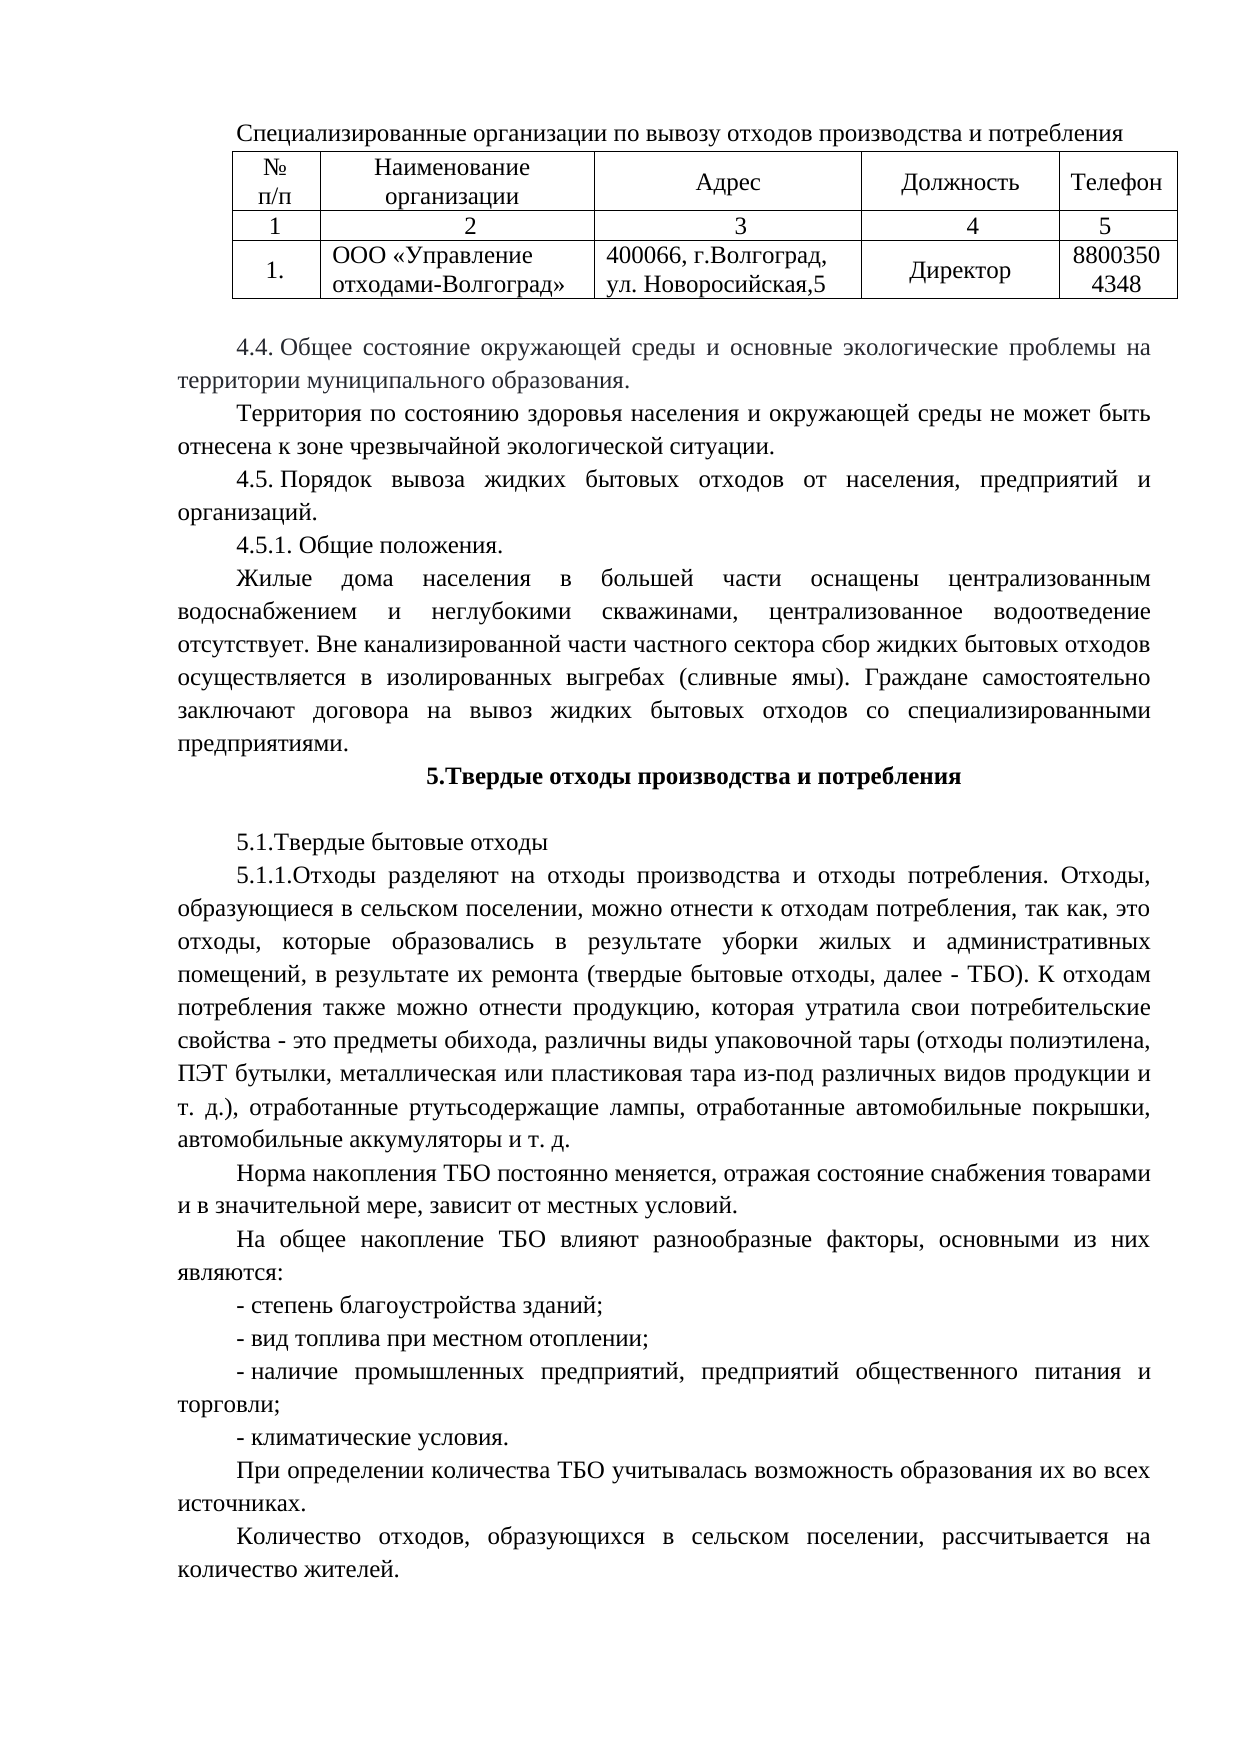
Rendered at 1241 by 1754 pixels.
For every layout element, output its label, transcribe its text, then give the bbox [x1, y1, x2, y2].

text 4.5.1. Общие положения. [177, 530, 1152, 559]
text На общее накопление ТБО влияют разнообразные факторы, основными из них являются: [177, 1224, 1152, 1285]
text 5.1.1.Отходы разделяют на отходы производства и отходы потребления. Отходы, образующиеся в сельском поселении, можно отнести к отходам потребления, так как, это отходы, которые образовались в результате уборки жилых и административных помещений, в результате их ремонта (твердые бытовые отходы, далее - ТБО). К отходам потребления также можно отнести продукцию, которая утратила свои потребительские свойства - это предметы обихода, различны виды упаковочной тары (отходы полиэтилена, ПЭТ бутылки, металлическая или пластиковая тара из-под различных видов продукции и т. д.), отработанные ртутьсодержащие лампы, отработанные автомобильные покрышки, автомобильные аккумуляторы и т. д. [177, 860, 1152, 1153]
table_cell 88003504348 [1060, 241, 1177, 298]
table_header Должность [862, 152, 1059, 210]
table_cell 400066, г.Волгоград, ул. Новоросийская,5 [595, 241, 861, 298]
text Территория по состоянию здоровья населения и окружающей среды не может быть отнесена к зоне чрезвычайной экологической ситуации. [177, 398, 1152, 460]
text - климатические условия. [177, 1422, 1152, 1451]
table_header Адрес [595, 152, 861, 210]
text Количество отходов, образующихся в сельском поселении, рассчитывается на количество жителей. [177, 1521, 1152, 1583]
table_cell 3 [595, 211, 861, 239]
text 4.5. Порядок вывоза жидких бытовых отходов от населения, предприятий и организаций. [177, 464, 1152, 526]
table_cell Директор [862, 241, 1059, 298]
table_cell ООО «Управление отходами-Волгоград» [321, 241, 594, 298]
text 5.Твердые отходы производства и потребления [177, 761, 1152, 790]
table_cell 2 [321, 211, 594, 239]
table_header № п/п [233, 152, 320, 210]
table_cell 1. [233, 241, 320, 298]
table_cell 5 [1060, 211, 1177, 239]
text - наличие промышленных предприятий, предприятий общественного питания и торговли; [177, 1356, 1152, 1417]
text - степень благоустройства зданий; [177, 1290, 1152, 1318]
text - вид топлива при местном отоплении; [177, 1323, 1152, 1351]
text Норма накопления ТБО постоянно меняется, отражая состояние снабжения товарами и в значительной мере, зависит от местных условий. [177, 1158, 1152, 1219]
text 5.1.Твердые бытовые отходы [177, 827, 1152, 856]
text 4.4. Общее состояние окружающей среды и основные экологические проблемы на территории муниципального образования. [177, 332, 1152, 394]
table_header Наименование организации [321, 152, 594, 210]
table_header Телефон [1060, 152, 1177, 210]
table_cell 4 [862, 211, 1059, 239]
text При определении количества ТБО учитывалась возможность образования их во всех источниках. [177, 1455, 1152, 1517]
text Специализированные организации по вывозу отходов производства и потребления [177, 118, 1152, 147]
text Жилые дома населения в большей части оснащены централизованным водоснабжением и неглубокими скважинами, централизованное водоотведение отсутствует. Вне канализированной части частного сектора сбор жидких бытовых отходов осуществляется в изолированных выгребах (сливные ямы). Граждане самостоятельно заключают договора на вывоз жидких бытовых отходов со специализированными предприятиями. [177, 563, 1152, 757]
table_cell 1 [233, 211, 320, 239]
